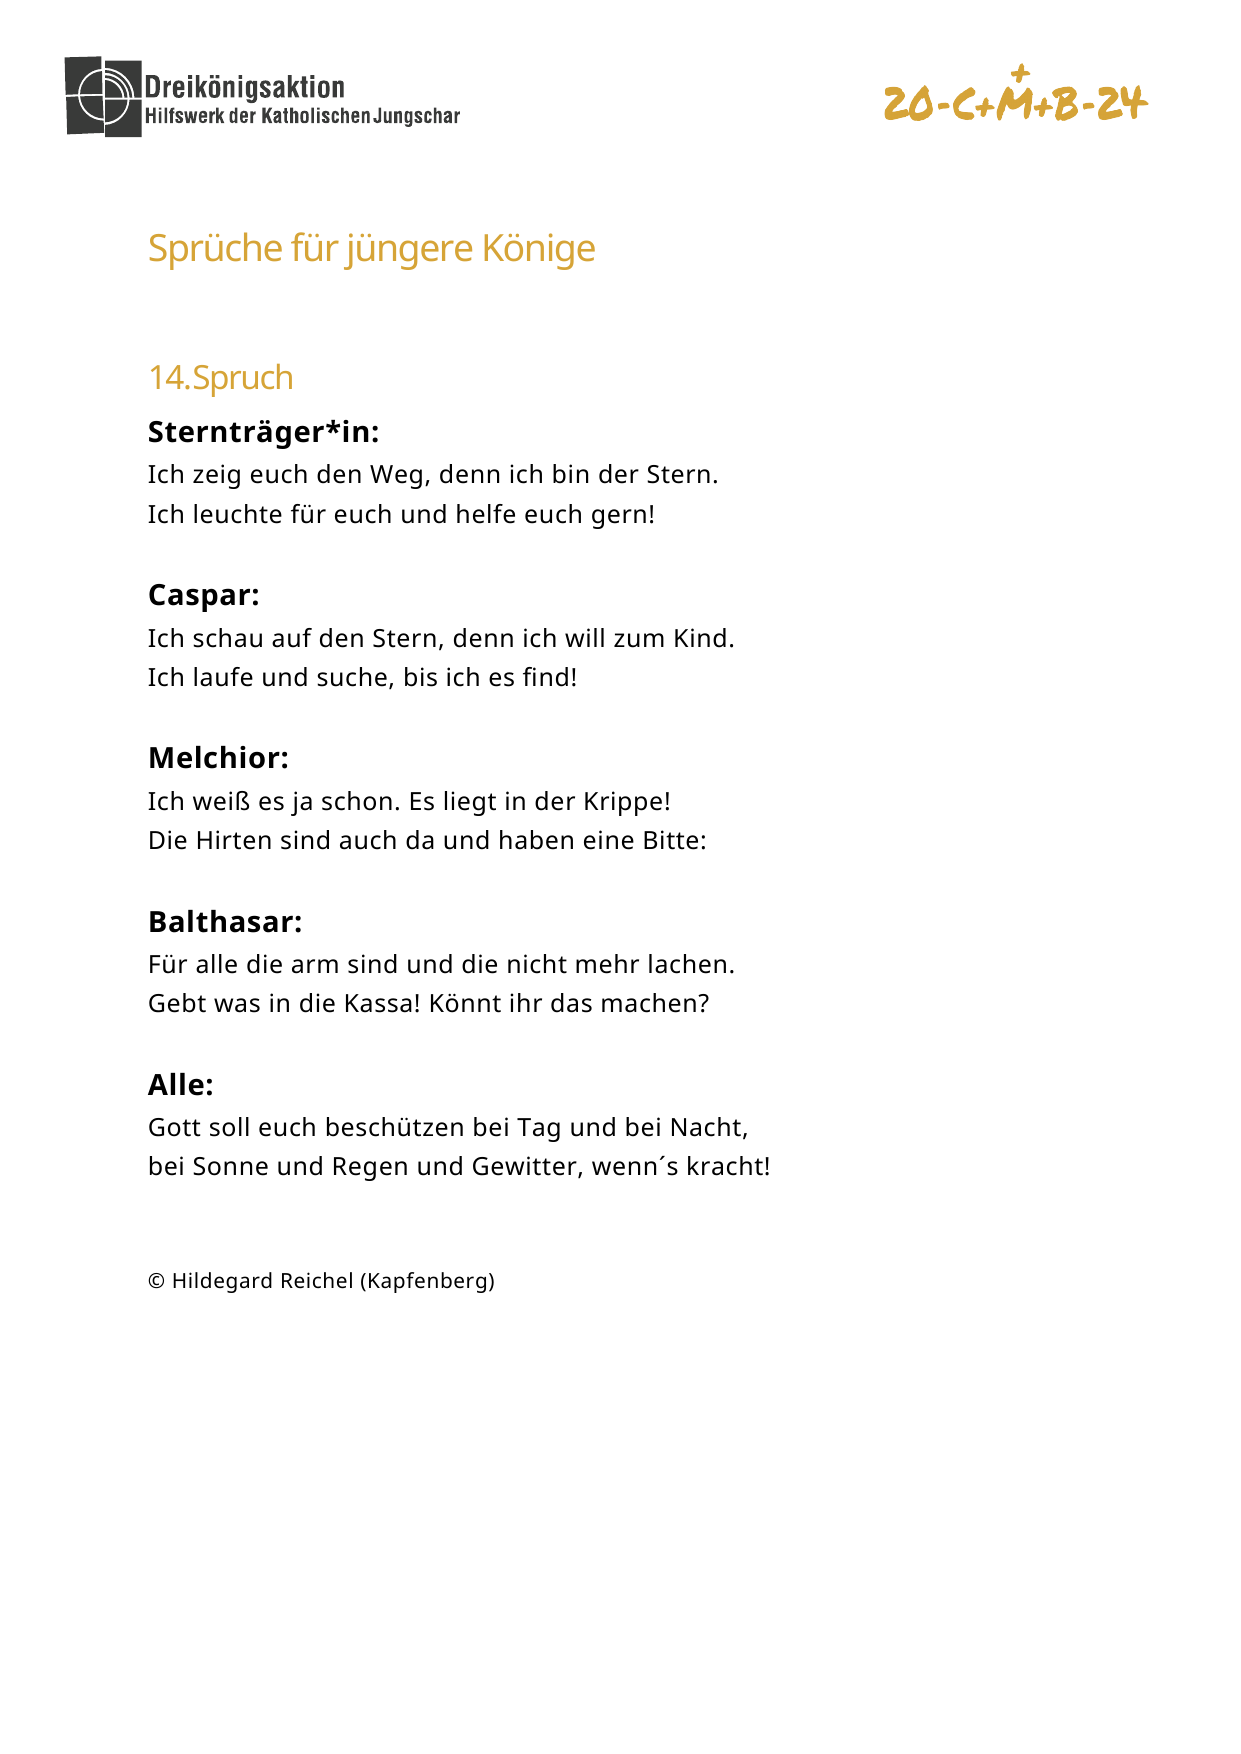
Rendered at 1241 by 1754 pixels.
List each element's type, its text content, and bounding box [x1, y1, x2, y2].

text Für alle die arm sind und die nicht mehr lachen. [148, 946, 1152, 981]
text Balthasar: [148, 901, 1152, 941]
text Ich weiß es ja schon. Es liegt in der Krippe! [148, 783, 1152, 817]
subtitle Sprüche für jüngere Könige [148, 222, 1152, 344]
text Alle: [148, 1064, 1152, 1104]
text bei Sonne und Regen und Gewitter, wenn´s kracht! [148, 1149, 1152, 1183]
text Gott soll euch beschützen bei Tag und bei Nacht, [148, 1109, 1152, 1144]
subtitle Spruch [148, 353, 1152, 399]
text Gebt was in die Kassa! Könnt ihr das machen? [148, 986, 1152, 1020]
picture [882, 58, 1152, 126]
text Melchior: [148, 738, 1152, 777]
text © Hildegard Reichel (Kapfenberg) [148, 1266, 1152, 1295]
text Ich schau auf den Stern, denn ich will zum Kind. [148, 620, 1152, 654]
text Ich leuchte für euch und helfe euch gern! [148, 496, 1152, 530]
text Caspar: [148, 574, 1152, 614]
text Sternträger*in: [148, 411, 1152, 451]
text Ich zeig euch den Weg, denn ich bin der Stern. [148, 457, 1152, 491]
text Die Hirten sind auch da und haben eine Bitte: [148, 822, 1152, 857]
text Ich laufe und suche, bis ich es find! [148, 659, 1152, 693]
